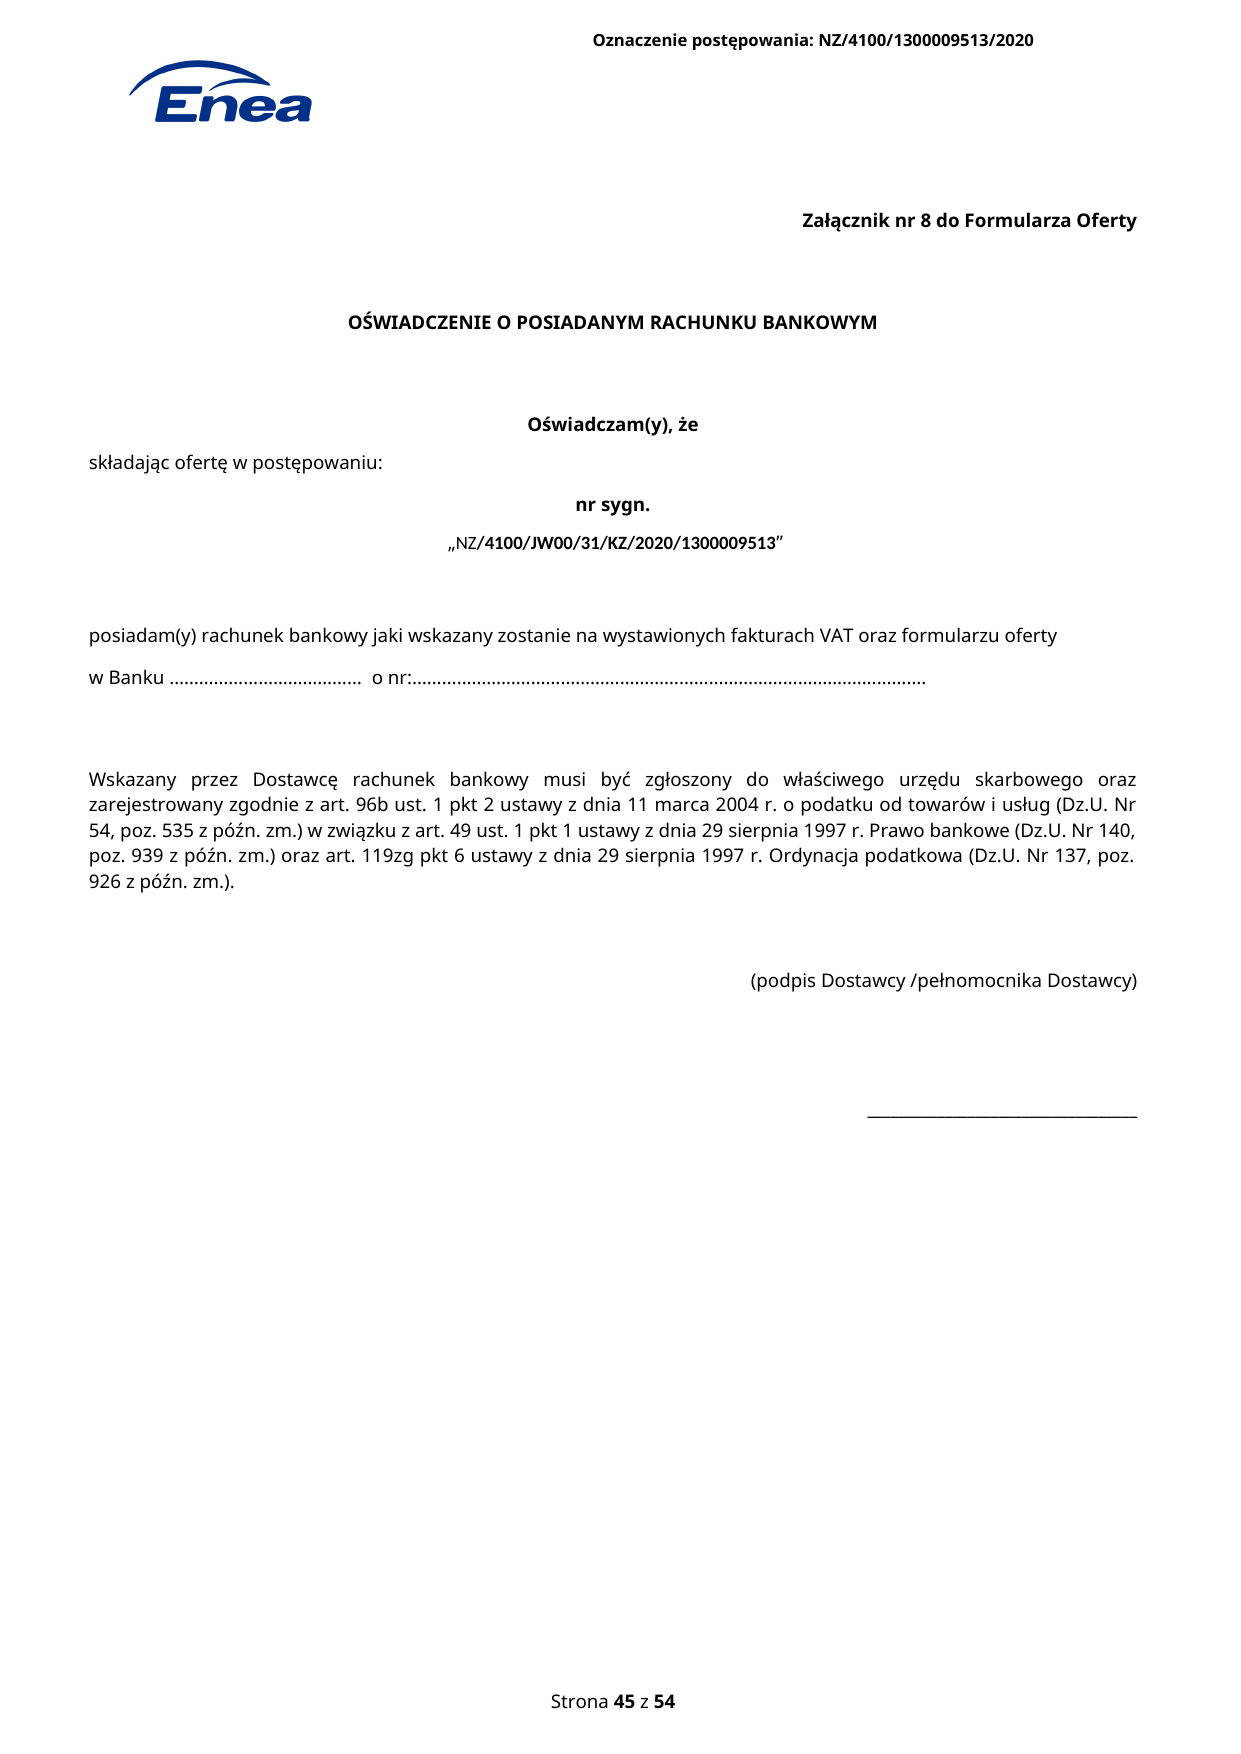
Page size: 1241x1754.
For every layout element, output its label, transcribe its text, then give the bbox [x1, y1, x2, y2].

picture [117, 50, 324, 124]
text OŚWIADCZENIE O POSIADANYM RACHUNKU BANKOWYM [89, 309, 1137, 335]
text ___________________________________ [89, 1095, 1137, 1121]
text (podpis Dostawcy /pełnomocnika Dostawcy) [89, 968, 1137, 993]
text nr sygn. [89, 491, 1137, 517]
list „NZ/4100/JW00/31/KZ/2020/1300009513” [89, 529, 1137, 555]
text Oświadczam(y), że [89, 412, 1137, 437]
text w Banku ………………………………… o nr:………………………………………………………………………………….………. [89, 664, 1137, 690]
text składając ofertę w postępowaniu: [89, 449, 1137, 475]
text Wskazany przez Dostawcę rachunek bankowy musi być zgłoszony do właściwego urzędu skarbowego oraz zarejestrowany zgodnie z art. 96b ust. 1 pkt 2 ustawy z dnia 11 marca 2004 r. o podatku od towarów i usług (Dz.U. Nr 54, poz. 535 z późn. zm.) w związku z art. 49 ust. 1 pkt 1 ustawy z dnia 29 sierpnia 1997 r. Prawo bankowe (Dz.U. Nr 140, poz. 939 z późn. zm.) oraz art. 119zg pkt 6 ustawy z dnia 29 sierpnia 1997 r. Ordynacja podatkowa (Dz.U. Nr 137, poz. 926 z późn. zm.). [89, 766, 1137, 894]
list posiadam(y) rachunek bankowy jaki wskazany zostanie na wystawionych fakturach VAT oraz formularzu oferty [89, 622, 1137, 648]
text Załącznik nr 8 do Formularza Oferty [89, 207, 1137, 233]
